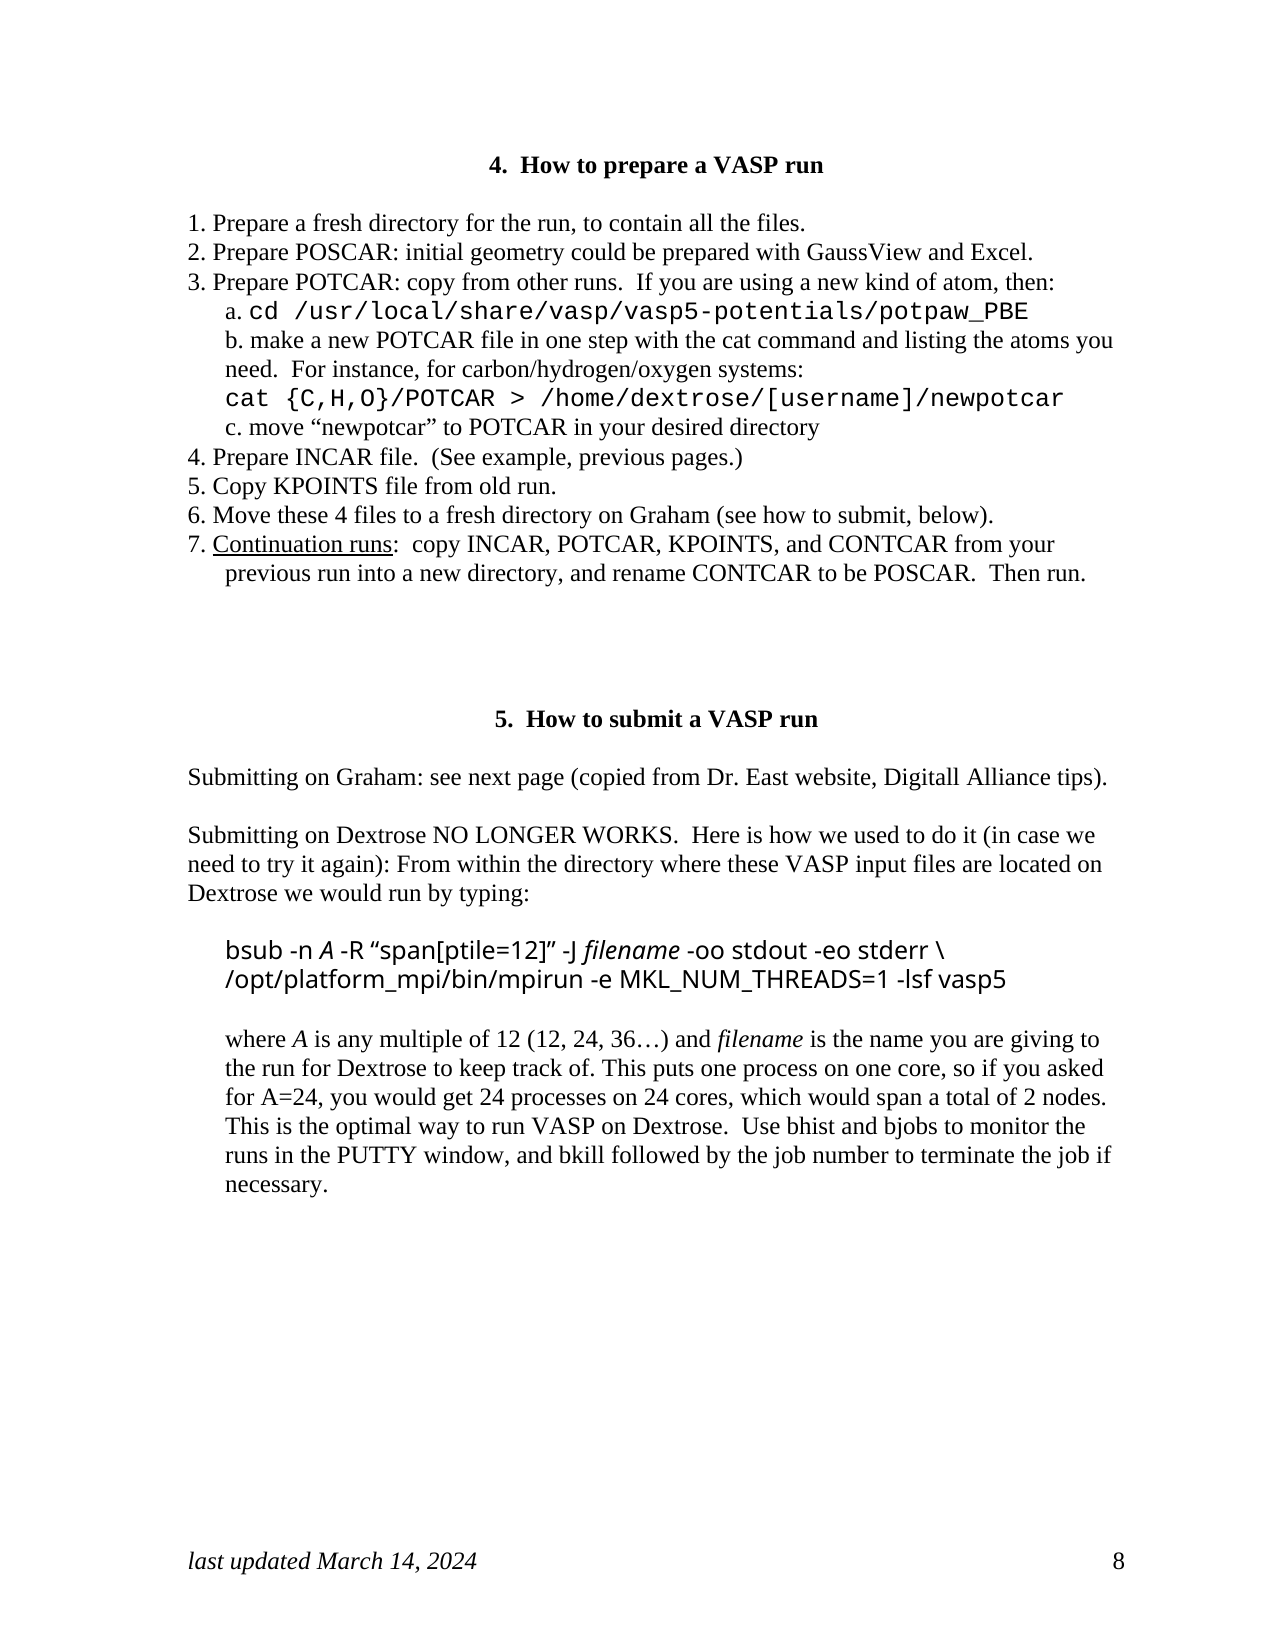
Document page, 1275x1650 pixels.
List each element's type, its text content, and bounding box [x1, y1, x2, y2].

text cat {C,H,O}/POTCAR > /home/dextrose/[username]/newpotcar [225, 383, 1125, 412]
text b. make a new POTCAR file in one step with the cat command and listing the atoms you need. For instance, for carbon/hydrogen/oxygen systems: [225, 325, 1125, 383]
text 5. Copy KPOINTS file from old run. [187, 471, 1125, 500]
text 4. How to prepare a VASP run [187, 150, 1125, 179]
text Submitting on Dextrose NO LONGER WORKS. Here is how we used to do it (in case we need to try it again): From within the directory where these VASP input files are located on Dextrose we would run by typing: [187, 820, 1125, 907]
text 2. Prepare POSCAR: initial geometry could be prepared with GaussView and Excel. [187, 237, 1125, 267]
text 3. Prepare POTCAR: copy from other runs. If you are using a new kind of atom, then: [187, 267, 1125, 296]
text a. cd /usr/local/share/vasp/vasp5-potentials/potpaw_PBE [225, 296, 1125, 325]
text where A is any multiple of 12 (12, 24, 36…) and filename is the name you are giving to the run for Dextrose to keep track of. This puts one process on one core, so if you asked for A=24, you would get 24 processes on 24 cores, which would span a total of 2 nodes. This is the optimal way to run VASP on Dextrose. Use bhist and bjobs to monitor the runs in the PUTTY window, and bkill followed by the job number to terminate the job if necessary. [225, 1024, 1125, 1199]
text Submitting on Graham: see next page (copied from Dr. East website, Digitall Alliance tips). [187, 762, 1125, 791]
text 7. Continuation runs: copy INCAR, POTCAR, KPOINTS, and CONTCAR from your previous run into a new directory, and rename CONTCAR to be POSCAR. Then run. [187, 529, 1125, 587]
text 5. How to submit a VASP run [187, 704, 1125, 733]
text c. move “newpotcar” to POTCAR in your desired directory [225, 412, 1125, 442]
text 6. Move these 4 files to a fresh directory on Graham (see how to submit, below). [187, 500, 1125, 529]
text bsub -n A -R “span[ptile=12]” -J filename -oo stdout -eo stderr \ /opt/platform_mpi/bin/mpirun -e MKL_NUM_THREADS=1 -lsf vasp5 [187, 936, 1125, 994]
text 4. Prepare INCAR file. (See example, previous pages.) [187, 442, 1125, 471]
text 1. Prepare a fresh directory for the run, to contain all the files. [187, 208, 1125, 237]
